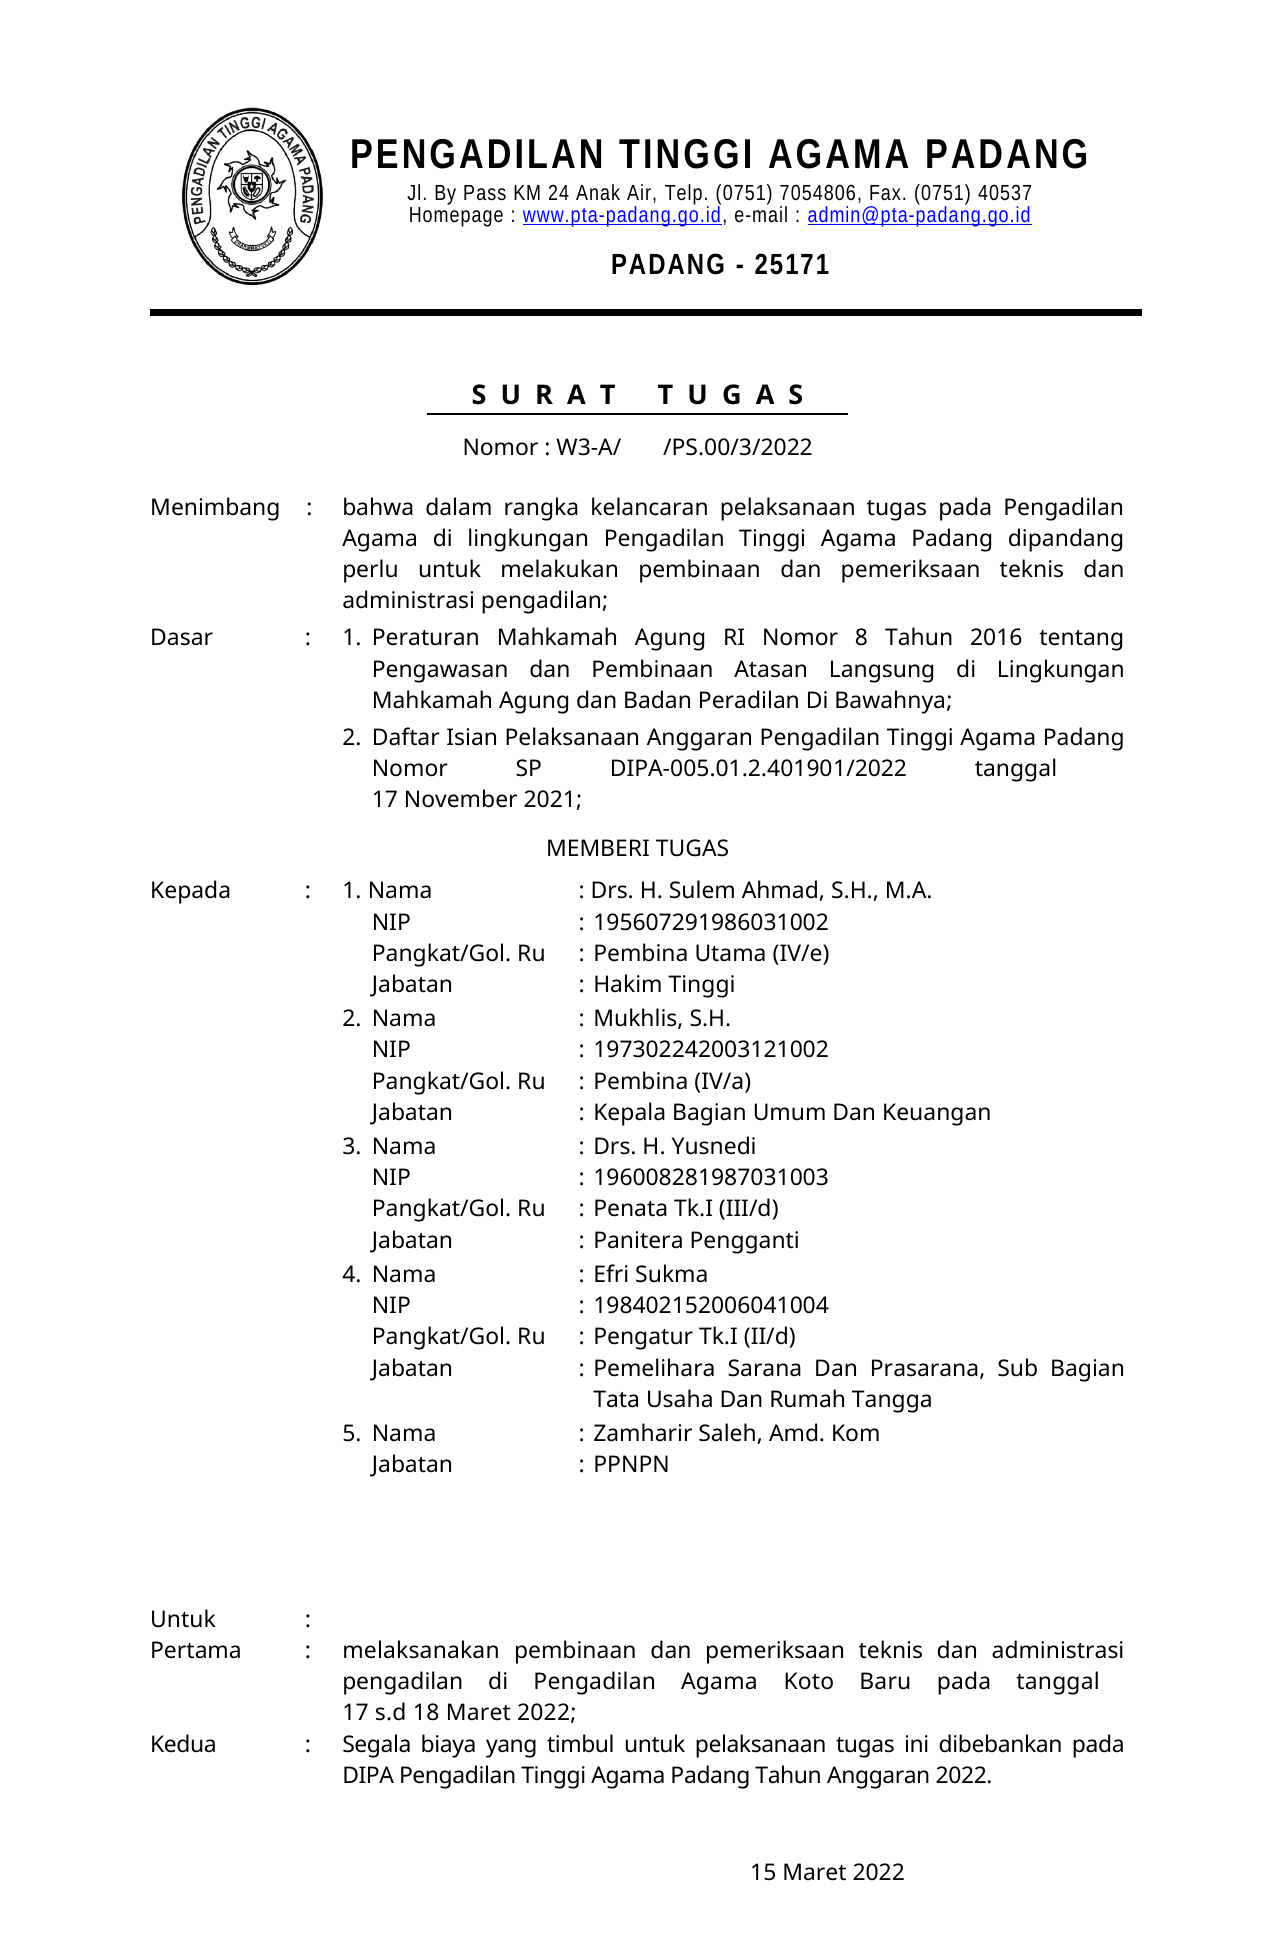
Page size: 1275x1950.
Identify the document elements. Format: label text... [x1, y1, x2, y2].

picture [181, 107, 324, 286]
text Pangkat/Gol. Ru : Pembina Utama (IV/e) [150, 937, 1125, 968]
text NIP : 198402152006041004 [150, 1289, 1125, 1320]
text 3. Nama : Drs. H. Yusnedi [150, 1130, 1125, 1161]
text MEMBERI TUGAS [150, 832, 1125, 863]
text Jabatan : Pemelihara Sarana Dan Prasarana, Sub Bagian Tata Usaha Dan Rumah Tangga [150, 1351, 1125, 1414]
text 15 Maret 2022 [696, 1856, 1125, 1887]
text Pangkat/Gol. Ru : Penata Tk.I (III/d) [150, 1192, 1125, 1224]
text Jabatan : Kepala Bagian Umum Dan Keuangan [150, 1096, 1125, 1127]
text NIP : 196008281987031003 [150, 1161, 1125, 1192]
text Nomor : W3-A/ /PS.00/3/2022 [150, 431, 1125, 462]
text Kepada : 1. Nama : Drs. H. Sulem Ahmad, S.H., M.A. [150, 874, 1125, 906]
text Pangkat/Gol. Ru : Pembina (IV/a) [150, 1064, 1125, 1096]
text S U R A T T U G A S [150, 376, 1125, 413]
text Pertama : melaksanakan pembinaan dan pemeriksaan teknis dan administrasi pengadilan di Pengadilan Agama Koto Baru pada tanggal 17 s.d 18 Maret 2022; [150, 1634, 1125, 1727]
text 4. Nama : Efri Sukma [150, 1258, 1125, 1289]
text Jabatan : Panitera Pengganti [150, 1224, 1125, 1255]
text Dasar : 1. Peraturan Mahkamah Agung RI Nomor 8 Tahun 2016 tentang Pengawasan dan Pembinaan Atasan Langsung di Lingkungan Mahkamah Agung dan Badan Peradilan Di Bawahnya; [150, 621, 1125, 715]
text Untuk : [150, 1602, 1125, 1634]
text Jabatan : Hakim Tinggi [150, 968, 1125, 999]
text Pangkat/Gol. Ru : Pengatur Tk.I (II/d) [150, 1320, 1125, 1351]
text NIP : 195607291986031002 [150, 906, 1125, 937]
text 2. Daftar Isian Pelaksanaan Anggaran Pengadilan Tinggi Agama Padang Nomor SP DIPA-005.01.2.401901/2022 tanggal 17 November 2021; [150, 721, 1125, 814]
text 5. Nama : Zamharir Saleh, Amd. Kom [150, 1417, 1125, 1448]
text Kedua : Segala biaya yang timbul untuk pelaksanaan tugas ini dibebankan pada DIPA Pengadilan Tinggi Agama Padang Tahun Anggaran 2022. [150, 1727, 1125, 1790]
text Jabatan : PPNPN [150, 1448, 1125, 1479]
text 2. Nama : Mukhlis, S.H. [150, 1002, 1125, 1033]
text NIP : 197302242003121002 [150, 1033, 1125, 1064]
text Menimbang : bahwa dalam rangka kelancaran pelaksanaan tugas pada Pengadilan Agama di lingkungan Pengadilan Tinggi Agama Padang dipandang perlu untuk melakukan pembinaan dan pemeriksaan teknis dan administrasi pengadilan; [150, 491, 1125, 616]
